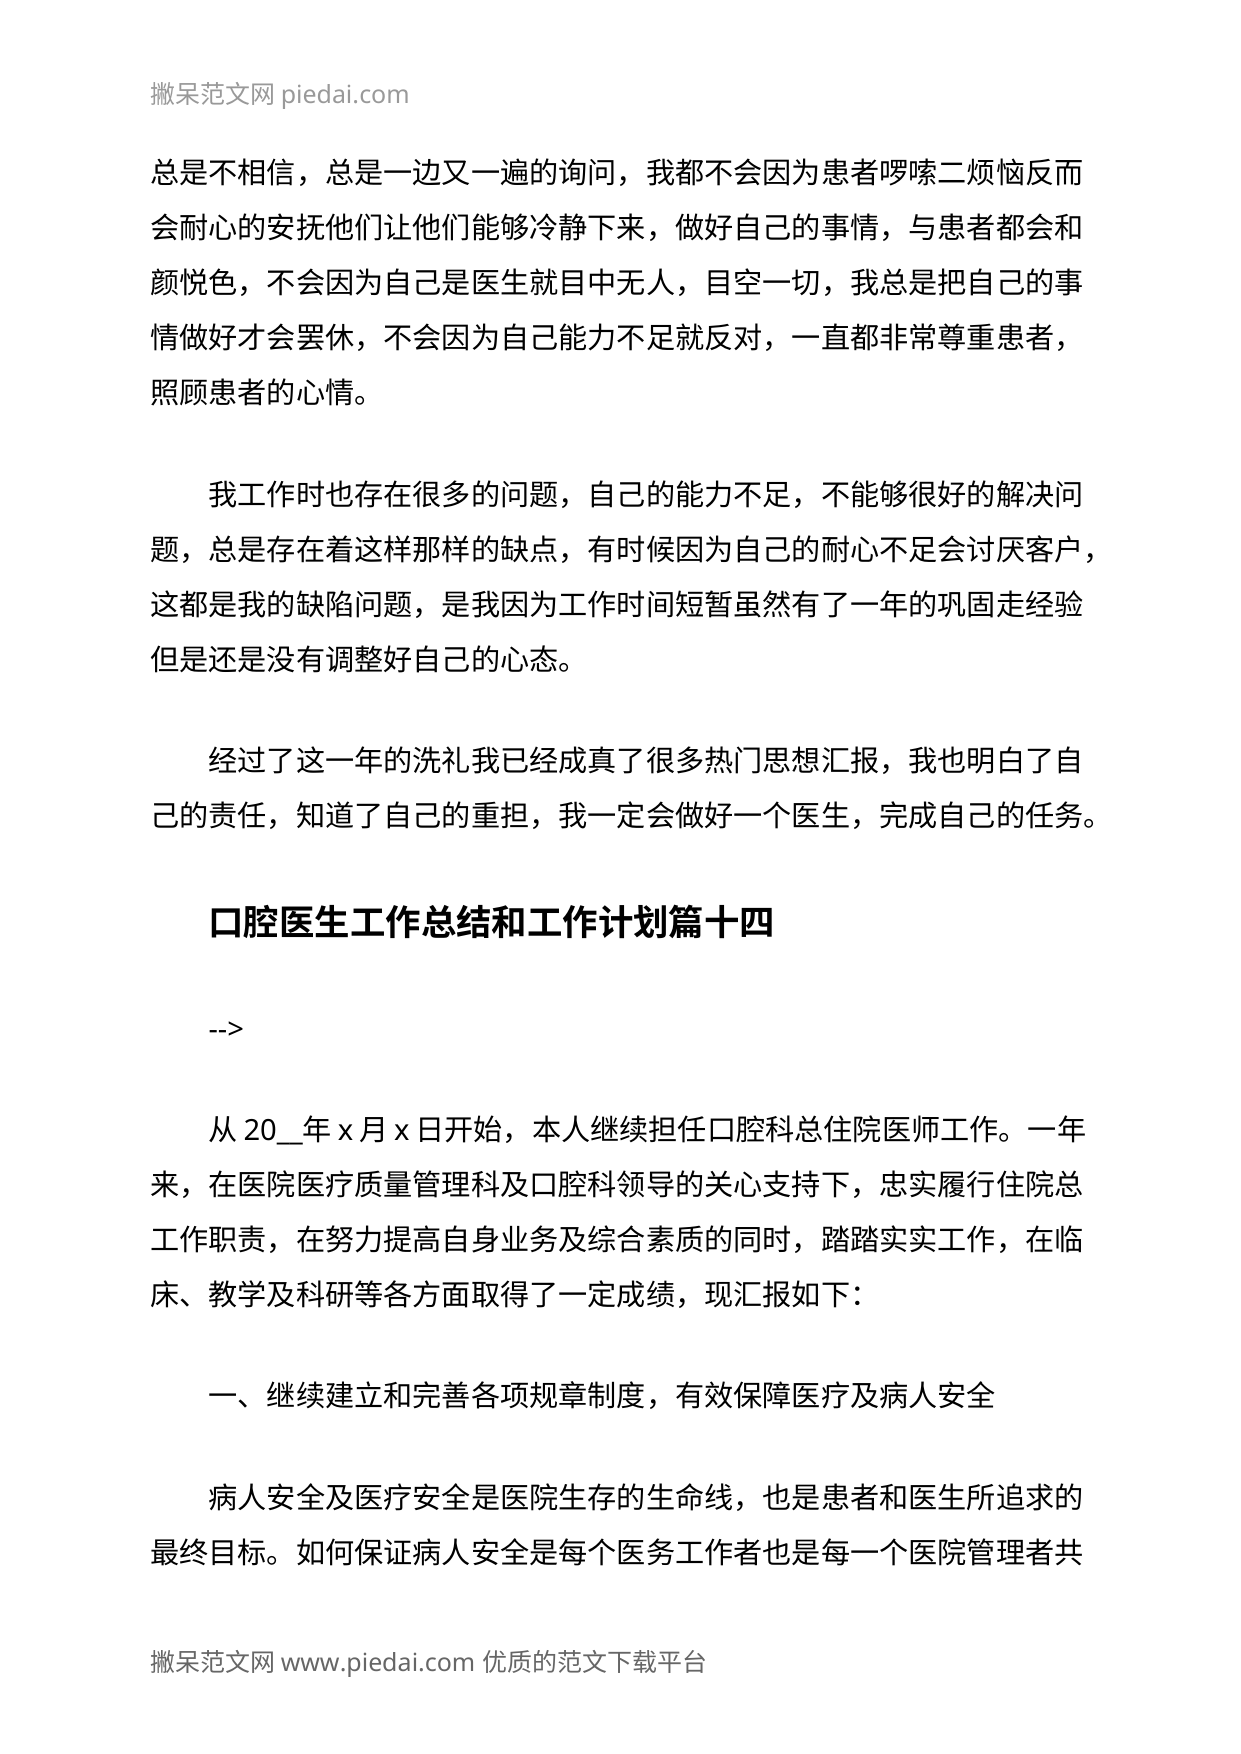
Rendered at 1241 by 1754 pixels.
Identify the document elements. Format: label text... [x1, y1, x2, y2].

text 经过了这一年的洗礼我已经成真了很多热门思想汇报，我也明白了自己的责任，知道了自己的重担，我一定会做好一个医生，完成自己的任务。 [150, 738, 1090, 835]
text 一、继续建立和完善各项规章制度，有效保障医疗及病人安全 [150, 1373, 1090, 1415]
text 从20__年x月x日开始，本人继续担任口腔科总住院医师工作。一年来，在医院医疗质量管理科及口腔科领导的关心支持下，忠实履行住院总工作职责，在努力提高自身业务及综合素质的同时，踏踏实实工作，在临床、教学及科研等各方面取得了一定成绩，现汇报如下： [150, 1106, 1090, 1313]
text --> [150, 1008, 1090, 1048]
text 我工作时也存在很多的问题，自己的能力不足，不能够很好的解决问题，总是存在着这样那样的缺点，有时候因为自己的耐心不足会讨厌客户，这都是我的缺陷问题，是我因为工作时间短暂虽然有了一年的巩固走经验但是还是没有调整好自己的心态。 [150, 471, 1090, 678]
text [150, 150, 1090, 412]
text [150, 1475, 1090, 1572]
text 口腔医生工作总结和工作计划篇十四 [150, 894, 1090, 946]
